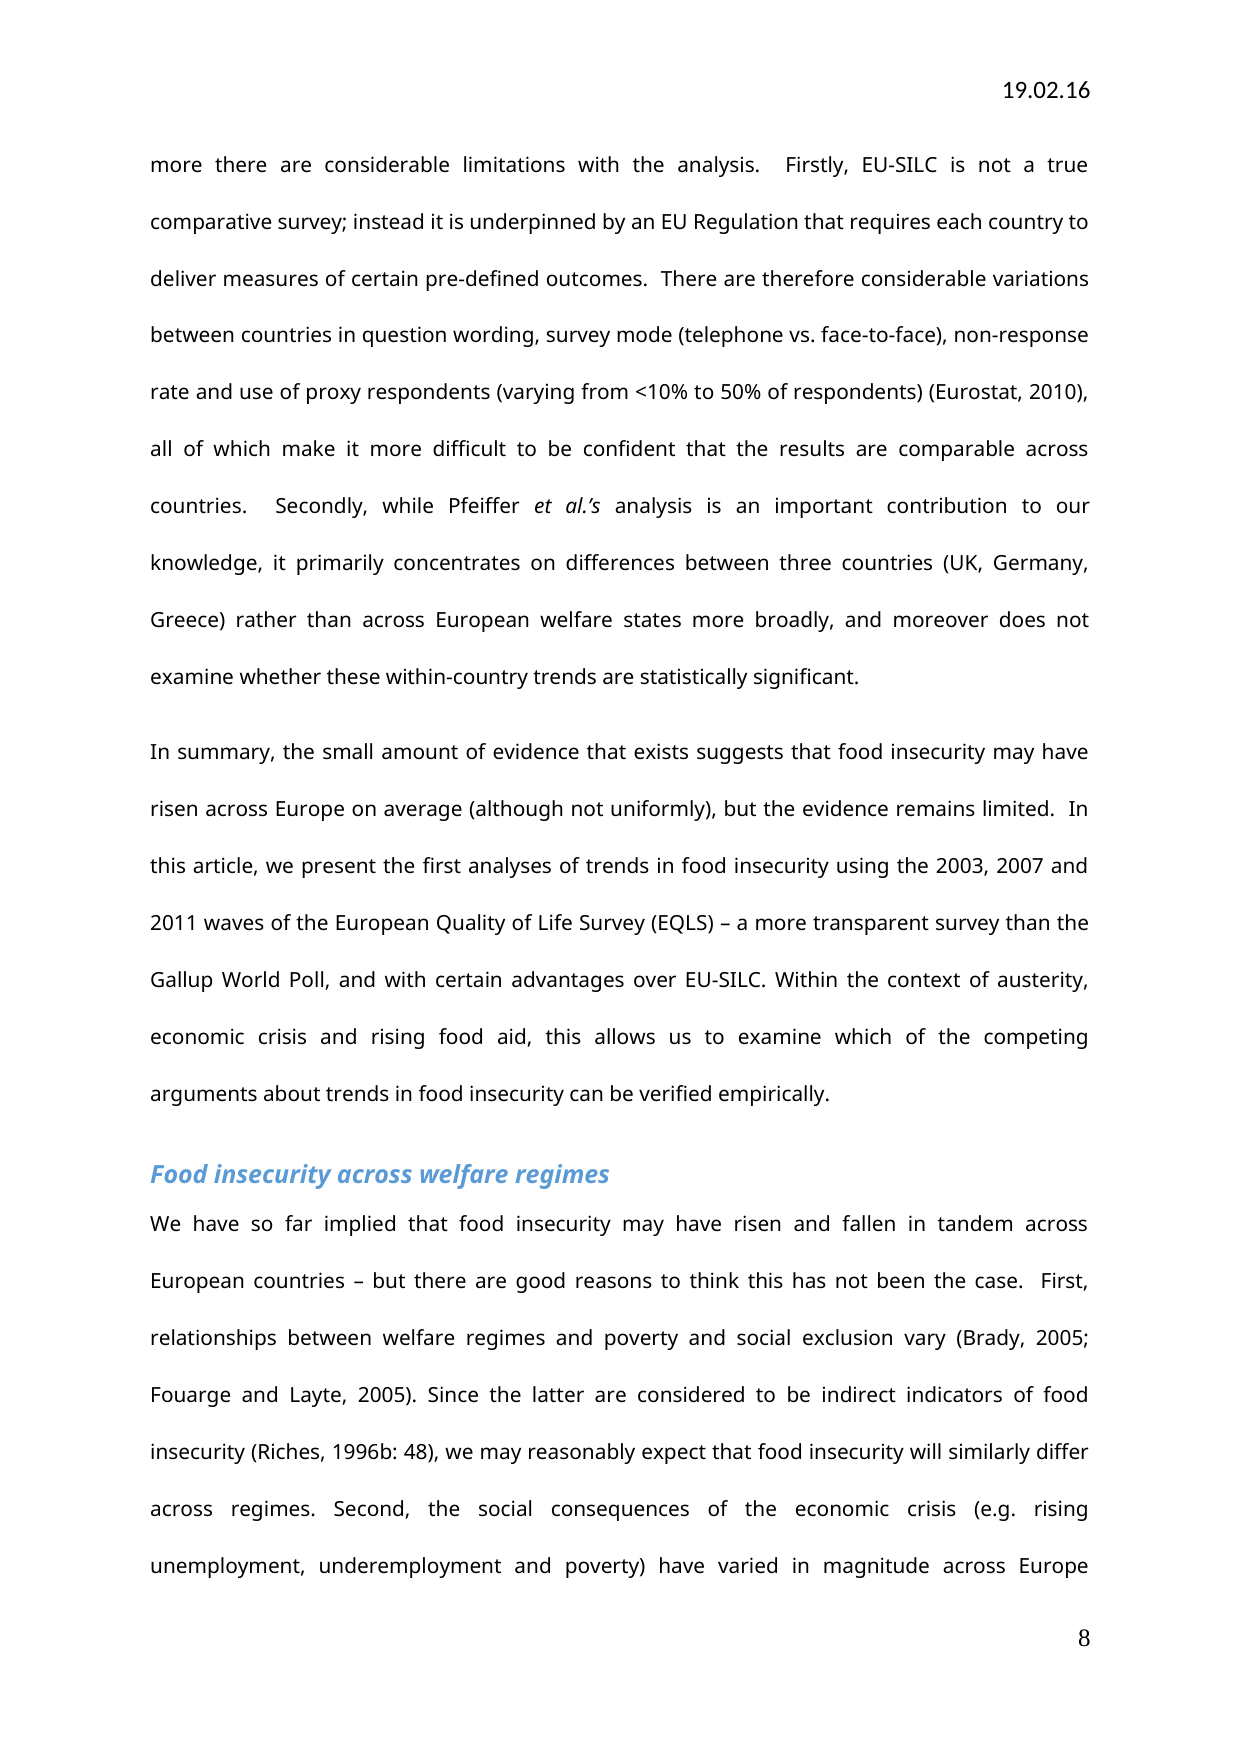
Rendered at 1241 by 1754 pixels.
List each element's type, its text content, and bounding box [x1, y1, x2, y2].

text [150, 1209, 1090, 1579]
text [150, 150, 1090, 690]
text In summary, the small amount of evidence that exists suggests that food insecurity may have risen across Europe on average (although not uniformly), but the evidence remains limited. In this article, we present the first analyses of trends in food insecurity using the 2003, 2007 and 2011 waves of the European Quality of Life Survey (EQLS) – a more transparent survey than the Gallup World Poll, and with certain advantages over EU-SILC. Within the context of austerity, economic crisis and rising food aid, this allows us to examine which of the competing arguments about trends in food insecurity can be verified empirically. [150, 737, 1090, 1107]
subtitle Food insecurity across welfare regimes [150, 1156, 1090, 1191]
